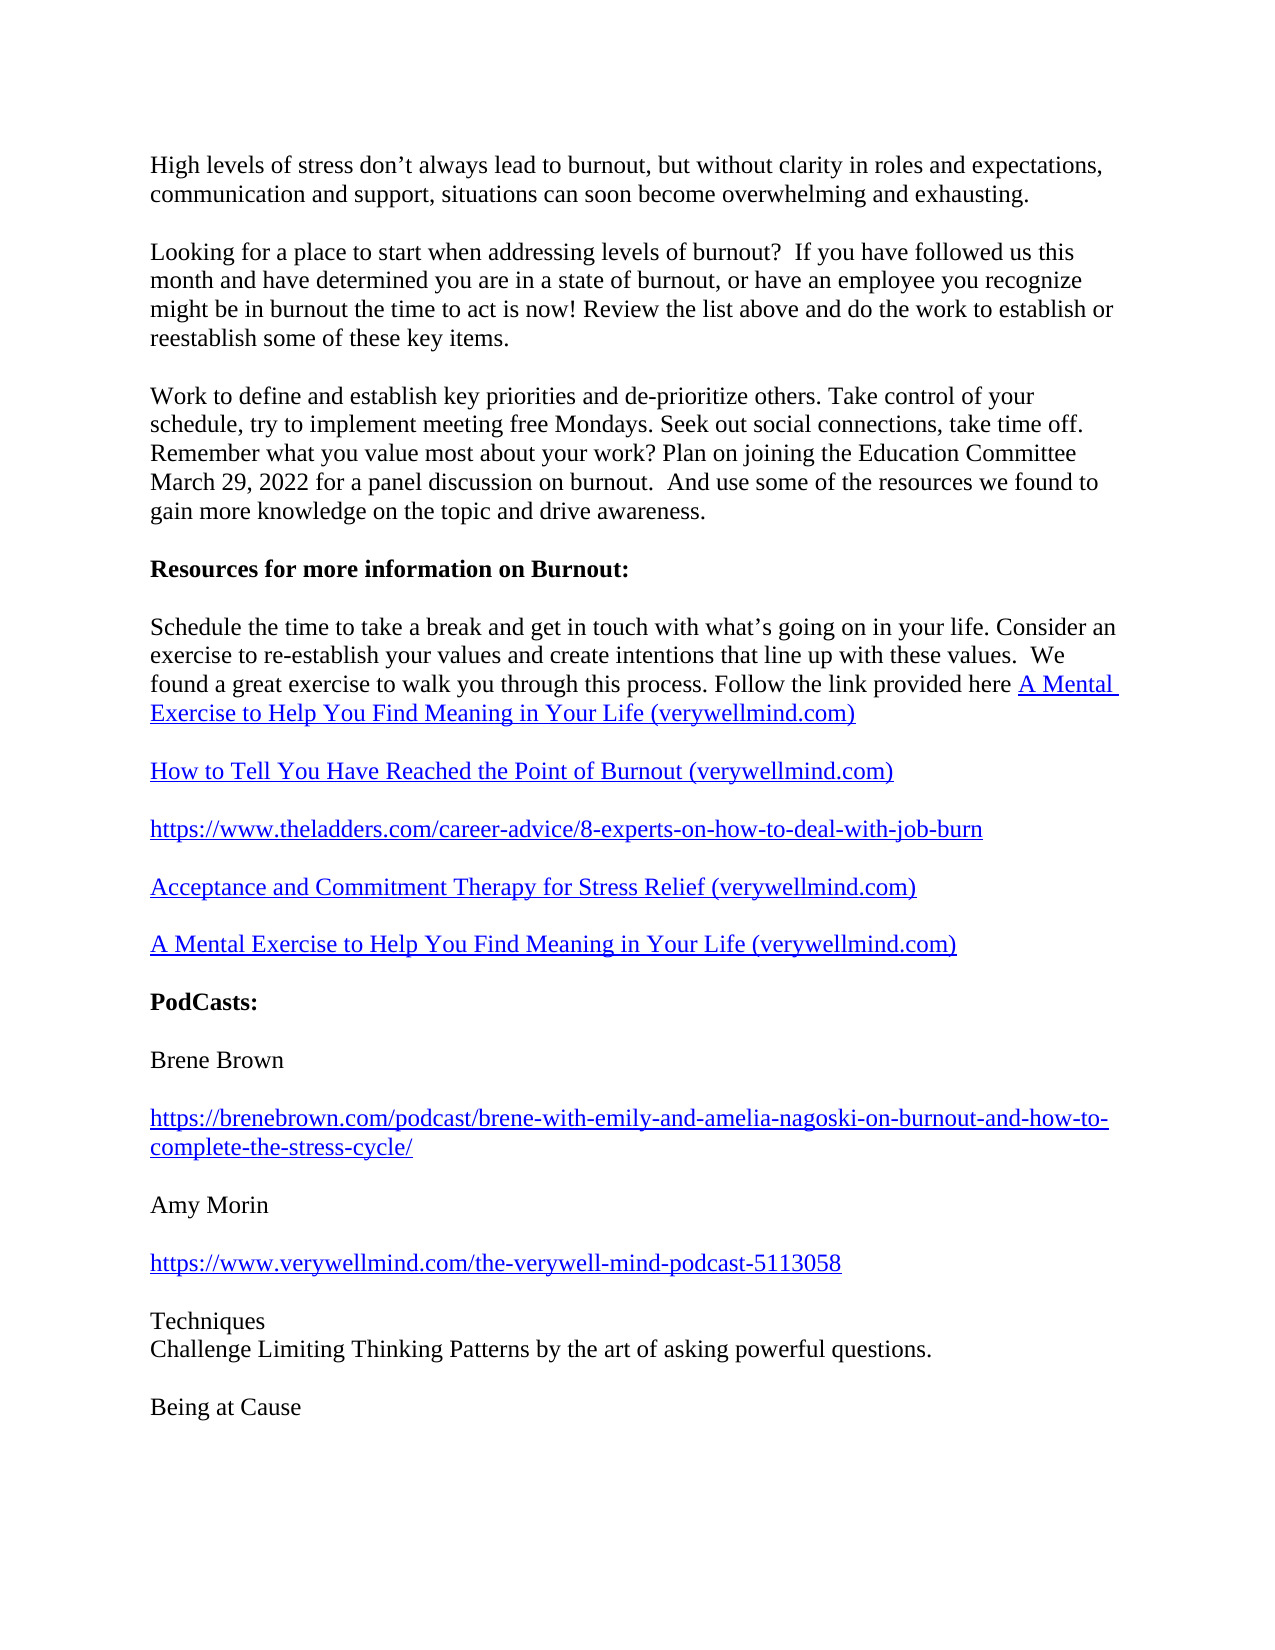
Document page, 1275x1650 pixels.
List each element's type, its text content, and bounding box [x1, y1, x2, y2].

text Work to define and establish key priorities and de-prioritize others. Take control of your schedule, try to implement meeting free Mondays. Seek out social connections, take time off. Remember what you value most about your work? Plan on joining the Education Committee March 29, 2022 for a panel discussion on burnout. And use some of the resources we found to gain more knowledge on the topic and drive awareness. [150, 381, 1125, 524]
text https://brenebrown.com/podcast/brene-with-emily-and-amelia-nagoski-on-burnout-and-how-to-complete-the-stress-cycle/ [150, 1103, 1125, 1161]
text A Mental Exercise to Help You Find Meaning in Your Life (verywellmind.com) [150, 929, 1125, 958]
text https://www.theladders.com/career-advice/8-experts-on-how-to-deal-with-job-burn [150, 814, 1125, 842]
text Techniques Challenge Limiting Thinking Patterns by the art of asking powerful questions. [150, 1306, 1125, 1363]
text Schedule the time to take a break and get in touch with what’s going on in your life. Consider an exercise to re-establish your values and create intentions that line up with these values. We found a great exercise to walk you through this process. Follow the link provided here A Mental Exercise to Help You Find Meaning in Your Life (verywellmind.com) [150, 612, 1125, 727]
text Acceptance and Commitment Therapy for Stress Relief (verywellmind.com) [150, 872, 1125, 900]
text Resources for more information on Burnout: [150, 554, 1125, 582]
text https://www.verywellmind.com/the-verywell-mind-podcast-5113058 [150, 1248, 1125, 1277]
text High levels of stress don’t always lead to burnout, but without clarity in roles and expectations, communication and support, situations can soon become overwhelming and exhausting. [150, 150, 1125, 207]
text Looking for a place to start when addressing levels of burnout? If you have followed us this month and have determined you are in a state of burnout, or have an employee you recognize might be in burnout the time to act is now! Review the list above and do the work to establish or reestablish some of these key items. [150, 237, 1125, 352]
text Brene Brown [150, 1045, 1125, 1074]
text How to Tell You Have Reached the Point of Burnout (verywellmind.com) [150, 756, 1125, 784]
text Being at Cause [150, 1392, 1125, 1421]
text Amy Morin [150, 1190, 1125, 1219]
text PodCasts: [150, 987, 1125, 1016]
